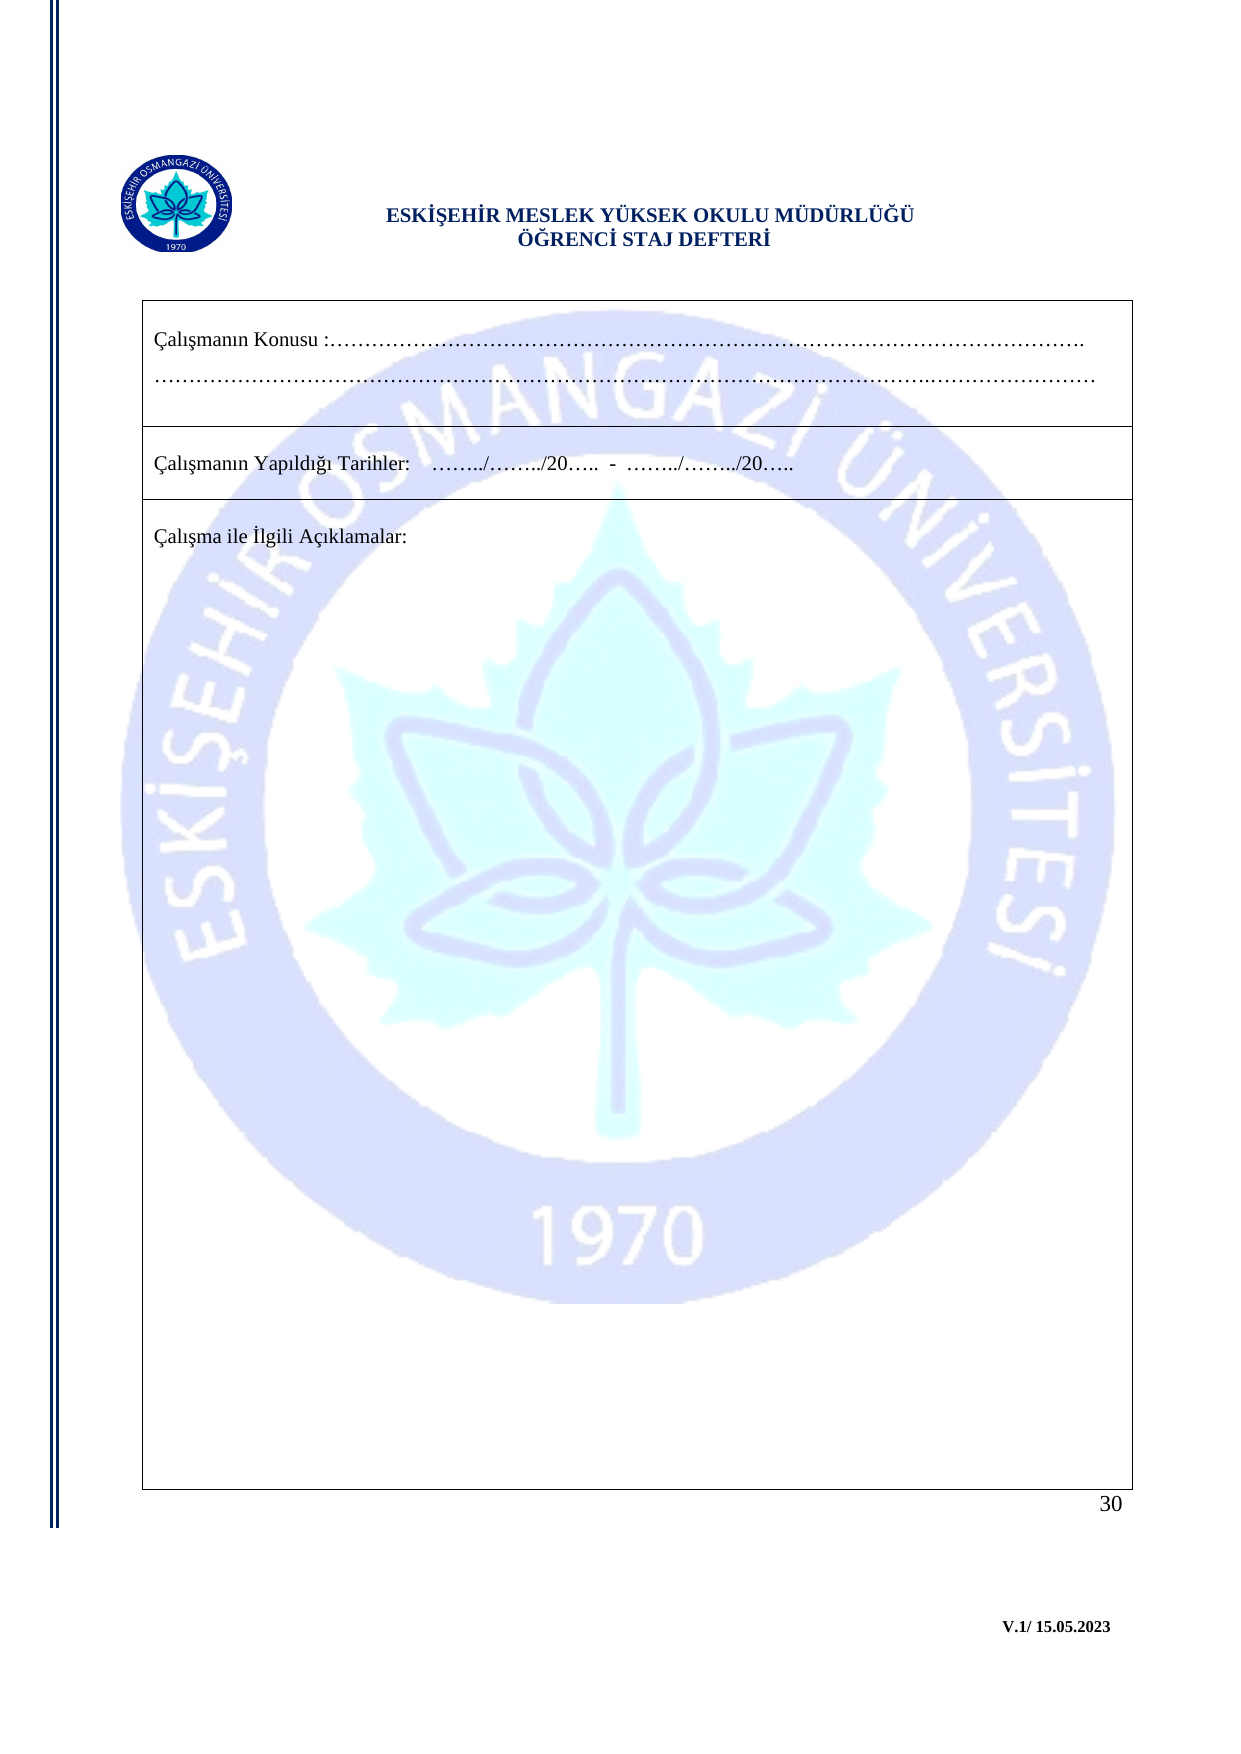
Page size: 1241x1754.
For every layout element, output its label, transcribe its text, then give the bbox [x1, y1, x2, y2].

table_header Çalışmanın Konusu :………………………………………………………………………………………………. ………………………………………………………………………………………………….…………………… [143, 301, 1132, 426]
text ESKİŞEHİR MESLEK YÜKSEK OKULU MÜDÜRLÜĞÜ [353, 203, 947, 227]
table_cell Çalışma ile İlgili Açıklamalar: [143, 500, 1132, 1489]
table_cell Çalışmanın Yapıldığı Tarihler: ……../……../20….. - ……../……../20….. [143, 427, 1132, 499]
text ÖĞRENCİ STAJ DEFTERİ [429, 227, 859, 251]
picture [121, 155, 232, 252]
